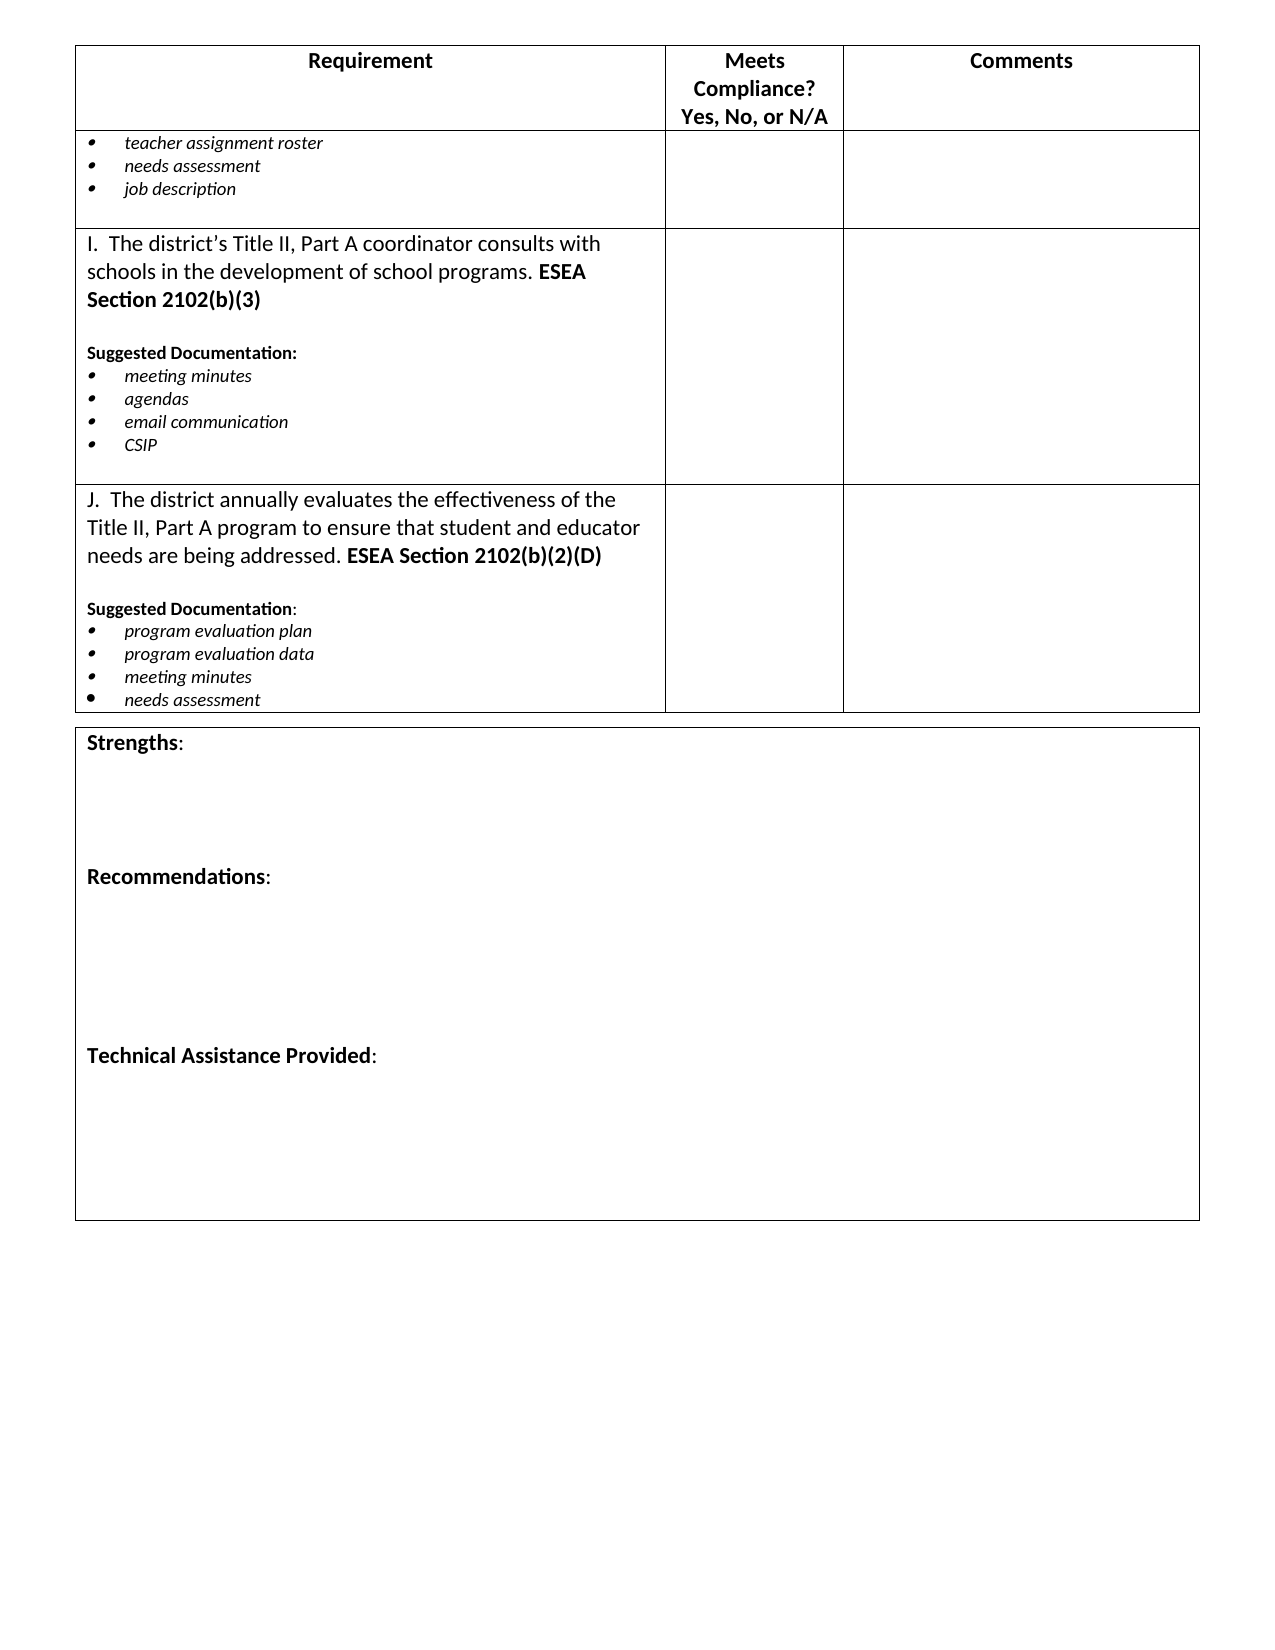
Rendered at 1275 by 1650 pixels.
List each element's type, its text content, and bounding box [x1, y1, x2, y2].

table_cell J. The district annually evaluates the effectiveness of the Title II, Part A program to ensure that student and educator needs are being addressed. ESEA Section 2102(b)(2)(D) Suggested Documentation: program evaluation plan program evaluation data meeting minutes needs assessment [76, 485, 665, 712]
table_cell [666, 229, 843, 484]
table_header Requirement [76, 46, 665, 130]
table_cell [844, 229, 1199, 484]
table_cell [844, 131, 1199, 228]
table_header Strengths: Recommendations: Technical Assistance Provided: [76, 728, 1199, 1220]
table_cell [666, 131, 843, 228]
table_cell [844, 485, 1199, 712]
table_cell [76, 131, 665, 228]
table_header Meets Compliance? Yes, No, or N/A [666, 46, 843, 130]
table_header Comments [844, 46, 1199, 130]
table_cell [666, 485, 843, 712]
table_cell I. The district’s Title II, Part A coordinator consults with schools in the development of school programs. ESEA Section 2102(b)(3) Suggested Documentation: meeting minutes agendas email communication CSIP [76, 229, 665, 484]
